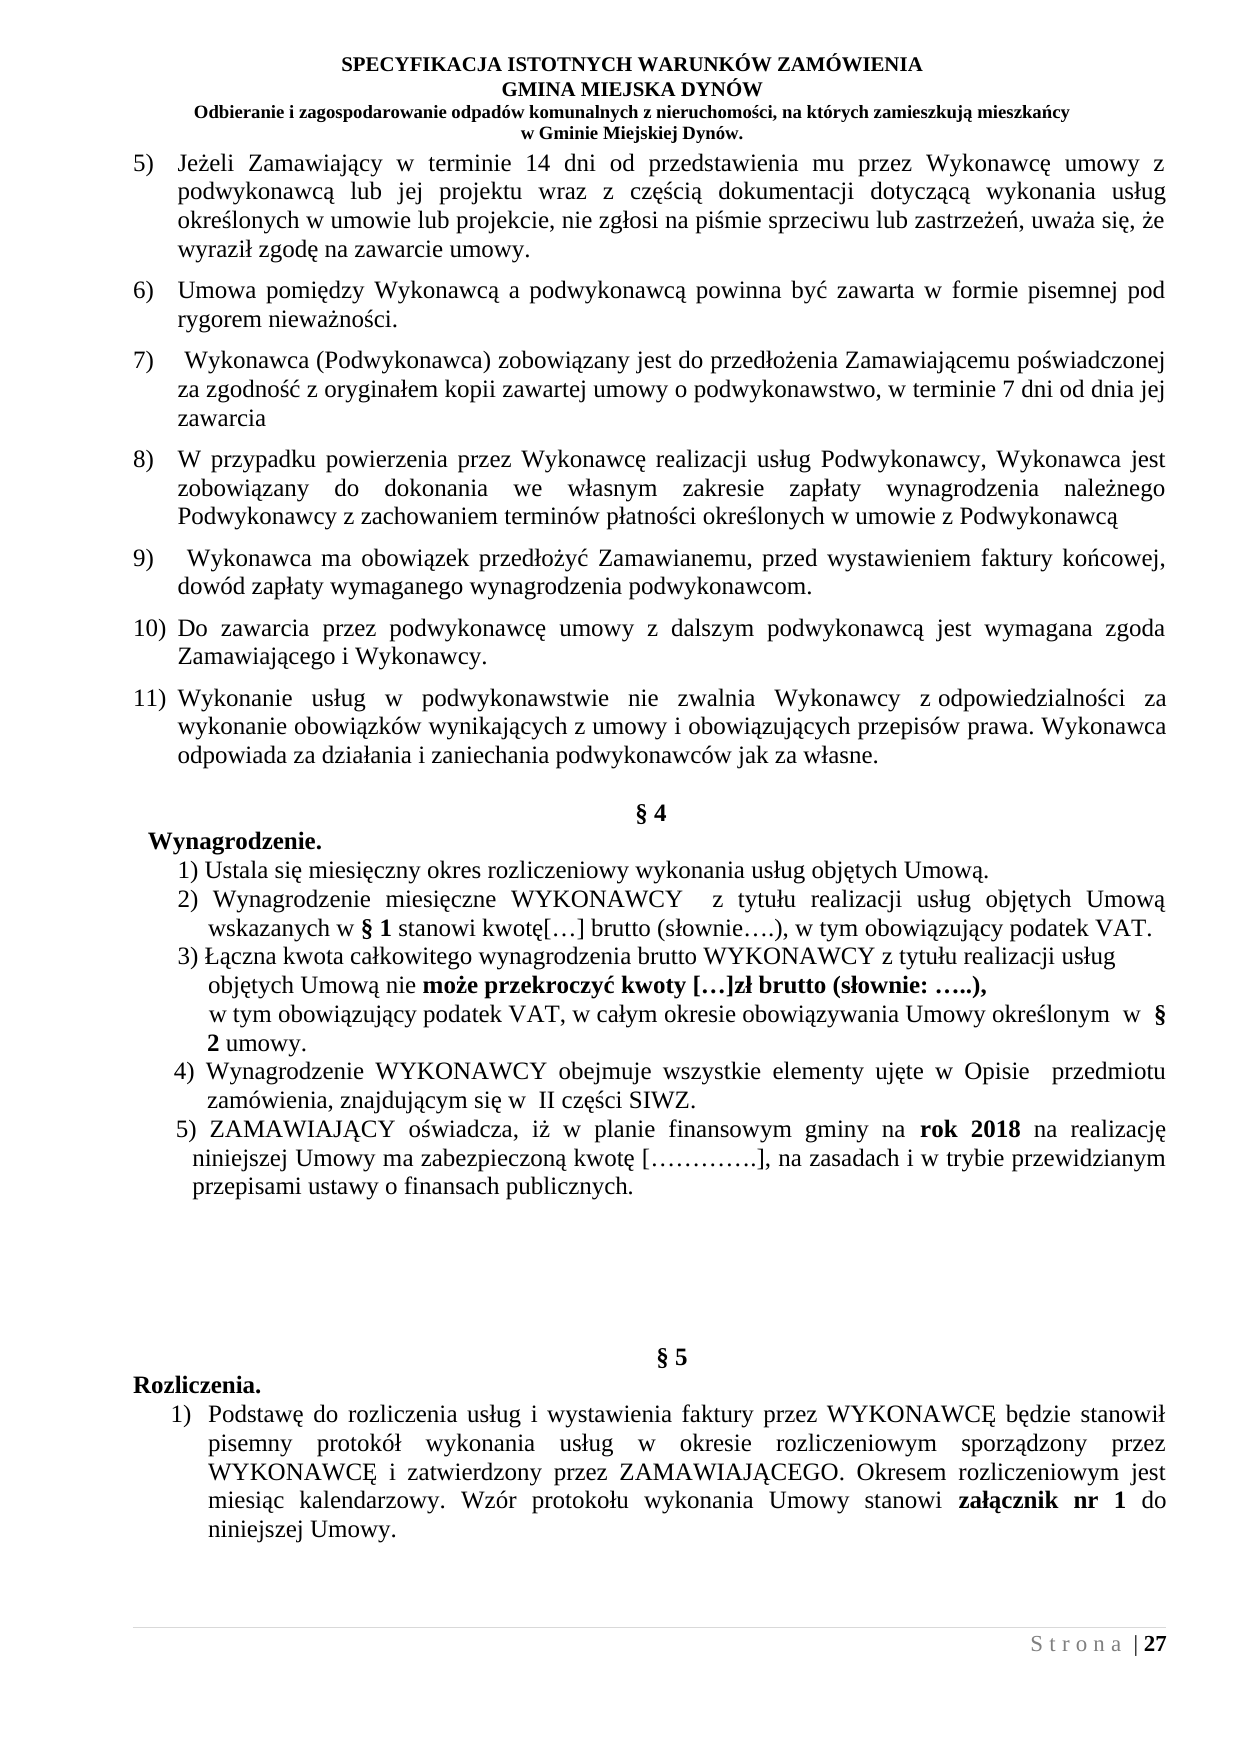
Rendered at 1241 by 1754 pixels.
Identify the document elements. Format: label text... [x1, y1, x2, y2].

list Jeżeli Zamawiający w terminie 14 dni od przedstawienia mu przez Wykonawcę umowy z podwykonawcą lub jej projektu wraz z częścią dokumentacji dotyczącą wykonania usług określonych w umowie lub projekcie, nie zgłosi na piśmie sprzeciwu lub zastrzeżeń, uważa się, że wyraził zgodę na zawarcie umowy. [133, 148, 1166, 263]
list 5) ZAMAWIAJĄCY oświadcza, iż w planie finansowym gminy na rok 2018 na realizację niniejszej Umowy ma zabezpieczoną kwotę [………….], na zasadach i w trybie przewidzianym przepisami ustawy o finansach publicznych. [162, 1114, 1166, 1200]
list 4) Wynagrodzenie WYKONAWCY obejmuje wszystkie elementy ujęte w Opisie przedmiotu zamówienia, znajdującym się w II części SIWZ. [162, 1056, 1166, 1114]
text Rozliczenia. [133, 1370, 1166, 1399]
list Wykonawca ma obowiązek przedłożyć Zamawianemu, przed wystawieniem faktury końcowej, dowód zapłaty wymaganego wynagrodzenia podwykonawcom. [133, 543, 1166, 600]
list 1) Ustala się miesięczny okres rozliczeniowy wykonania usług objętych Umową. [177, 855, 1166, 884]
list 2) Wynagrodzenie miesięczne WYKONAWCY z tytułu realizacji usług objętych Umową wskazanych w § 1 stanowi kwotę[…] brutto (słownie….), w tym obowiązujący podatek VAT. [177, 884, 1166, 941]
list W przypadku powierzenia przez Wykonawcę realizacji usług Podwykonawcy, Wykonawca jest zobowiązany do dokonania we własnym zakresie zapłaty wynagrodzenia należnego Podwykonawcy z zachowaniem terminów płatności określonych w umowie z Podwykonawcą [133, 444, 1166, 530]
list Wykonanie usług w podwykonawstwie nie zwalnia Wykonawcy z odpowiedzialności za wykonanie obowiązków wynikających z umowy i obowiązujących przepisów prawa. Wykonawca odpowiada za działania i zaniechania podwykonawców jak za własne. [133, 683, 1166, 769]
list Wykonawca (Podwykonawca) zobowiązany jest do przedłożenia Zamawiającemu poświadczonej za zgodność z oryginałem kopii zawartej umowy o podwykonawstwo, w terminie 7 dni od dnia jej zawarcia [133, 345, 1166, 431]
list 3) Łączna kwota całkowitego wynagrodzenia brutto WYKONAWCY z tytułu realizacji usług objętych Umową nie może przekroczyć kwoty […]zł brutto (słownie: …..), [177, 941, 1166, 999]
text § 4 [148, 798, 1166, 826]
list w tym obowiązujący podatek VAT, w całym okresie obowiązywania Umowy określonym w § 2 umowy. [177, 999, 1166, 1056]
text Wynagrodzenie. [148, 826, 1166, 855]
text § 5 [133, 1342, 1166, 1370]
list Podstawę do rozliczenia usług i wystawienia faktury przez WYKONAWCĘ będzie stanowił pisemny protokół wykonania usług w okresie rozliczeniowym sporządzony przez WYKONAWCĘ i zatwierdzony przez ZAMAWIAJĄCEGO. Okresem rozliczeniowym jest miesiąc kalendarzowy. Wzór protokołu wykonania Umowy stanowi załącznik nr 1 do niniejszej Umowy. [170, 1399, 1166, 1543]
list Umowa pomiędzy Wykonawcą a podwykonawcą powinna być zawarta w formie pisemnej pod rygorem nieważności. [133, 275, 1166, 333]
list Do zawarcia przez podwykonawcę umowy z dalszym podwykonawcą jest wymagana zgoda Zamawiającego i Wykonawcy. [133, 613, 1166, 670]
